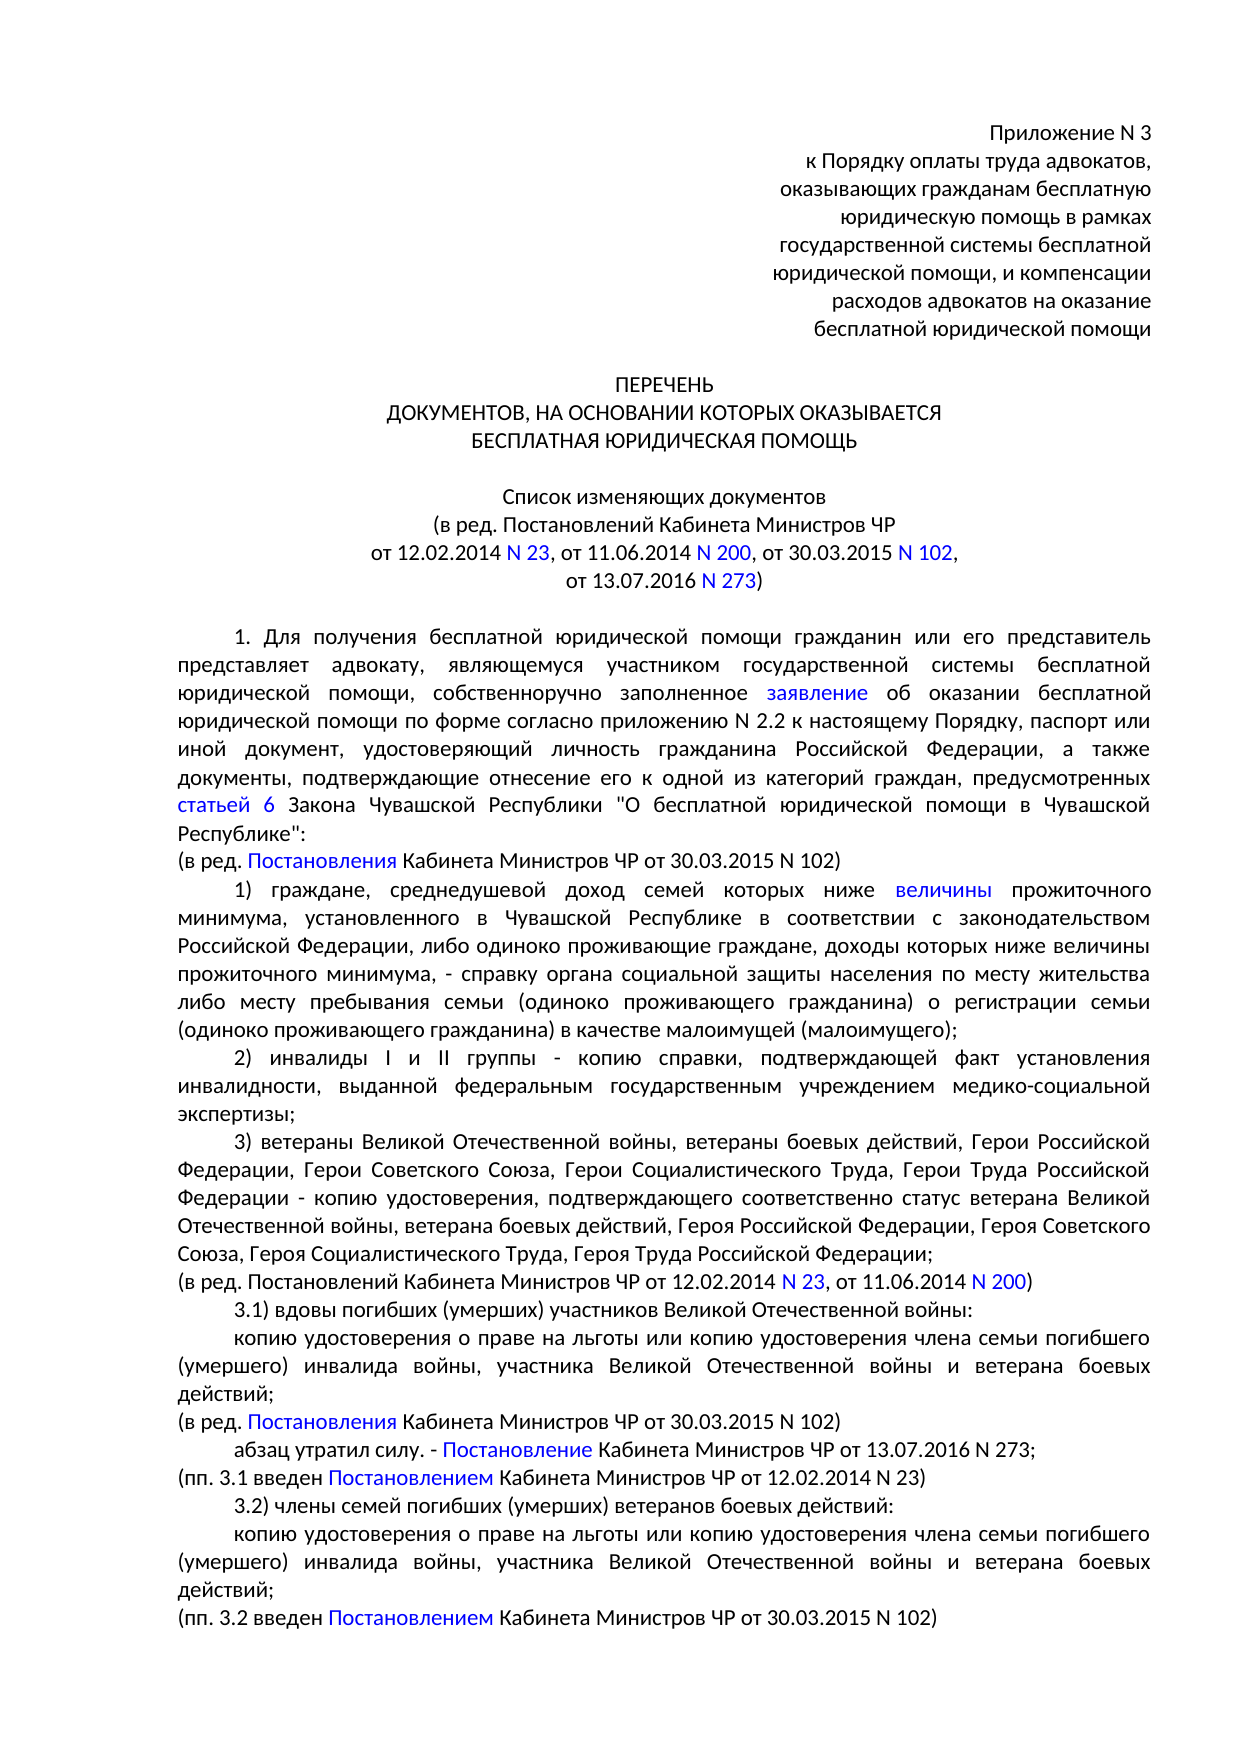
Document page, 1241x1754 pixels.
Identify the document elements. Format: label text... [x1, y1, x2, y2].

text оказывающих гражданам бесплатную [177, 174, 1152, 202]
text (пп. 3.2 введен Постановлением Кабинета Министров ЧР от 30.03.2015 N 102) [177, 1603, 1152, 1631]
text 3) ветераны Великой Отечественной войны, ветераны боевых действий, Герои Российской Федерации, Герои Советского Союза, Герои Социалистического Труда, Герои Труда Российской Федерации - копию удостоверения, подтверждающего соответственно статус ветерана Великой Отечественной войны, ветерана боевых действий, Героя Российской Федерации, Героя Советского Союза, Героя Социалистического Труда, Героя Труда Российской Федерации; [177, 1127, 1152, 1267]
text 3.2) члены семей погибших (умерших) ветеранов боевых действий: [177, 1491, 1152, 1519]
text ПЕРЕЧЕНЬ [177, 370, 1152, 398]
text от 12.02.2014 N 23, от 11.06.2014 N 200, от 30.03.2015 N 102, [177, 538, 1152, 566]
text бесплатной юридической помощи [177, 314, 1152, 342]
text абзац утратил силу. - Постановление Кабинета Министров ЧР от 13.07.2016 N 273; [177, 1435, 1152, 1463]
text копию удостоверения о праве на льготы или копию удостоверения члена семьи погибшего (умершего) инвалида войны, участника Великой Отечественной войны и ветерана боевых действий; [177, 1519, 1152, 1603]
text ДОКУМЕНТОВ, НА ОСНОВАНИИ КОТОРЫХ ОКАЗЫВАЕТСЯ [177, 398, 1152, 426]
text (в ред. Постановления Кабинета Министров ЧР от 30.03.2015 N 102) [177, 1407, 1152, 1435]
text расходов адвокатов на оказание [177, 286, 1152, 314]
text 1) граждане, среднедушевой доход семей которых ниже величины прожиточного минимума, установленного в Чувашской Республике в соответствии с законодательством Российской Федерации, либо одиноко проживающие граждане, доходы которых ниже величины прожиточного минимума, - справку органа социальной защиты населения по месту жительства либо месту пребывания семьи (одиноко проживающего гражданина) о регистрации семьи (одиноко проживающего гражданина) в качестве малоимущей (малоимущего); [177, 875, 1152, 1043]
text 3.1) вдовы погибших (умерших) участников Великой Отечественной войны: [177, 1295, 1152, 1323]
text БЕСПЛАТНАЯ ЮРИДИЧЕСКАЯ ПОМОЩЬ [177, 426, 1152, 454]
text юридической помощи, и компенсации [177, 258, 1152, 286]
text (в ред. Постановления Кабинета Министров ЧР от 30.03.2015 N 102) [177, 847, 1152, 875]
text 2) инвалиды I и II группы - копию справки, подтверждающей факт установления инвалидности, выданной федеральным государственным учреждением медико-социальной экспертизы; [177, 1043, 1152, 1127]
text Приложение N 3 [177, 118, 1152, 146]
text копию удостоверения о праве на льготы или копию удостоверения члена семьи погибшего (умершего) инвалида войны, участника Великой Отечественной войны и ветерана боевых действий; [177, 1323, 1152, 1407]
text к Порядку оплаты труда адвокатов, [177, 146, 1152, 174]
text (пп. 3.1 введен Постановлением Кабинета Министров ЧР от 12.02.2014 N 23) [177, 1463, 1152, 1491]
text от 13.07.2016 N 273) [177, 566, 1152, 594]
text (в ред. Постановлений Кабинета Министров ЧР от 12.02.2014 N 23, от 11.06.2014 N 200) [177, 1267, 1152, 1295]
text юридическую помощь в рамках [177, 202, 1152, 230]
text Список изменяющих документов [177, 482, 1152, 510]
text (в ред. Постановлений Кабинета Министров ЧР [177, 510, 1152, 538]
text 1. Для получения бесплатной юридической помощи гражданин или его представитель представляет адвокату, являющемуся участником государственной системы бесплатной юридической помощи, собственноручно заполненное заявление об оказании бесплатной юридической помощи по форме согласно приложению N 2.2 к настоящему Порядку, паспорт или иной документ, удостоверяющий личность гражданина Российской Федерации, а также документы, подтверждающие отнесение его к одной из категорий граждан, предусмотренных статьей 6 Закона Чувашской Республики "О бесплатной юридической помощи в Чувашской Республике": [177, 622, 1152, 847]
text государственной системы бесплатной [177, 230, 1152, 258]
